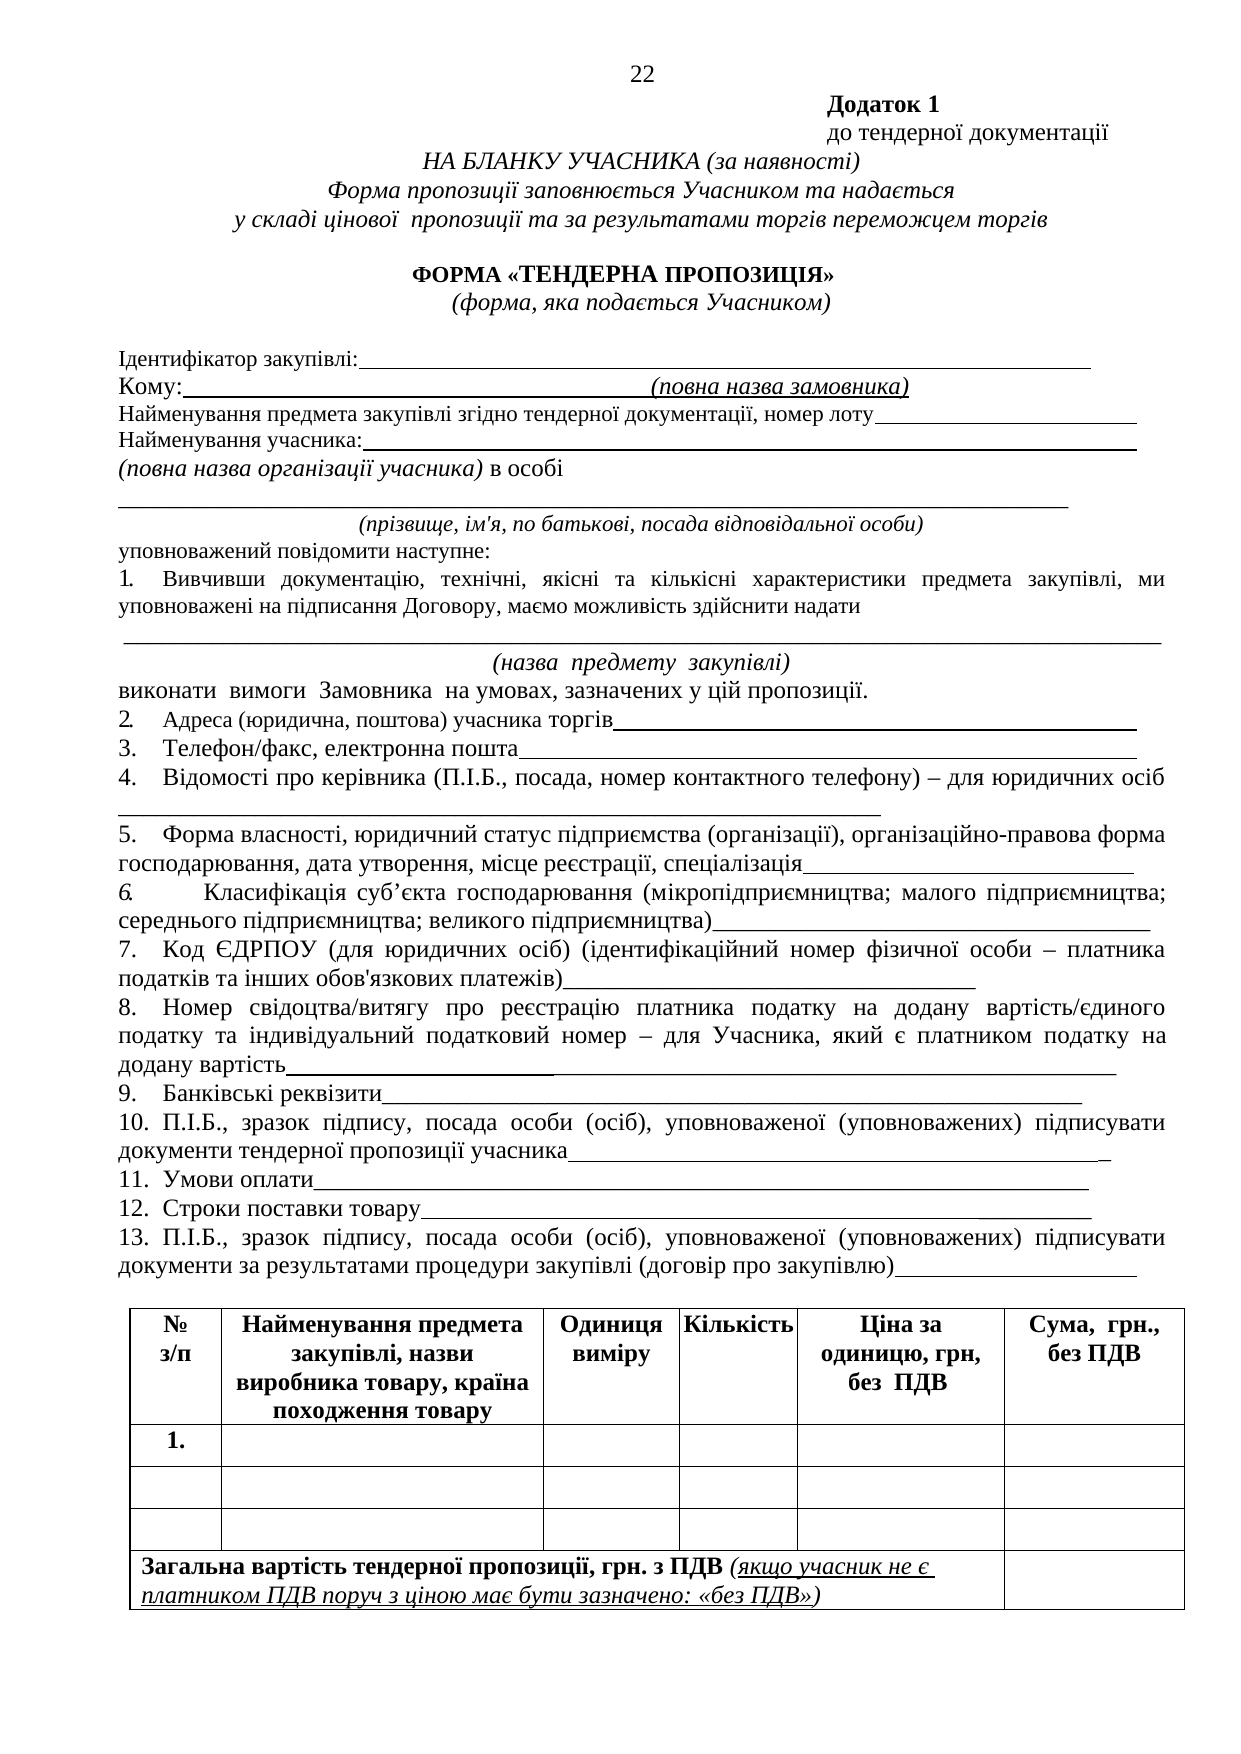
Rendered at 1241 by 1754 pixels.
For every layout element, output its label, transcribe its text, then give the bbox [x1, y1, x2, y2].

list Номер свідоцтва/витягу про реєстрацію платника податку на додану вартість/єдиного податку та індивідуальний податковий номер – для Учасника, який є платником податку на додану вартість _____________________________________________ [118, 992, 1167, 1078]
list Вивчивши документацію, технічні, якісні та кількісні характеристики предмета закупівлі, ми уповноважені на підписання Договору, маємо можливість здійснити надати [118, 563, 1167, 618]
table_cell [544, 1467, 679, 1508]
table_cell [222, 1467, 543, 1508]
table_cell [1005, 1509, 1184, 1550]
text (форма, яка подається Учасником) [118, 287, 1167, 316]
table_cell 1. [131, 1425, 221, 1466]
list Форма власності, юридичний статус підприємства (організації), організаційно-правова форма господарювання, дата утворення, місце реєстрації, спеціалізація [118, 819, 1167, 877]
text (повна назва організації учасника) в особі [118, 453, 1167, 482]
text у складі цінової пропозиції та за результатами торгів переможцем торгів [118, 204, 1167, 232]
text Кому: (повна назва замовника) [118, 371, 1167, 400]
table_header Найменування предмета закупівлі, назви виробника товару, країна походження товару [222, 1309, 543, 1424]
text (прізвище, ім'я, по батькові, посада відповідальної особи) [118, 510, 1167, 537]
table_cell [1005, 1551, 1184, 1609]
table_cell Загальна вартість тендерної пропозиції, грн. з ПДВ (якщо учасник не є платником ПДВ поруч з ціною має бути зазначено: «без ПДВ») [131, 1551, 1004, 1609]
text НА БЛАНКУ УЧАСНИКА (за наявності) [118, 146, 1167, 175]
text Ідентифікатор закупівлі: [118, 345, 1167, 371]
table_cell [798, 1509, 1004, 1550]
table_header Кількість [680, 1309, 797, 1424]
table_header № з/п [131, 1309, 221, 1424]
text ___________________________________________________________________________________ (назва предмету закупівлі) [118, 618, 1167, 676]
list Класифікація суб’єкта господарювання (мікропідприємництва; малого підприємництва; середнього підприємництва; великого підприємництва)___________________________________ [118, 877, 1167, 934]
text Найменування предмета закупівлі згідно тендерної документації, номер лоту [118, 400, 1167, 426]
text ФОРМА «ТЕНДЕРНА ПРОПОЗИЦІЯ» [118, 259, 1128, 287]
table_header Сума, грн., без ПДВ [1005, 1309, 1184, 1424]
table_cell [544, 1509, 679, 1550]
table_cell [131, 1509, 221, 1550]
table_cell [680, 1467, 797, 1508]
table_cell [1005, 1425, 1184, 1466]
list Код ЄДРПОУ (для юридичних осіб) (ідентифікаційний номер фізичної особи – платника податків та інших обов'язкових платежів)_________________________________ [118, 934, 1167, 992]
table_header Одиниця виміру [544, 1309, 679, 1424]
list П.І.Б., зразок підпису, посада особи (осіб), уповноваженої (уповноважених) підписувати документи тендерної пропозиції учасника _ [118, 1107, 1167, 1164]
table_cell [222, 1509, 543, 1550]
list Адреса (юридична, поштова) учасника торгів [118, 704, 1167, 733]
table_cell [544, 1425, 679, 1466]
table_cell [798, 1425, 1004, 1466]
list Банківські реквізити________________________________________________________ [118, 1078, 1167, 1107]
list Відомості про керівника (П.І.Б., посада, номер контактного телефону) – для юридичних осіб _____________________________________________________________ [118, 762, 1167, 819]
table_cell [680, 1509, 797, 1550]
text Форма пропозиції заповнюється Учасником та надається [118, 175, 1167, 204]
list Телефон/факс, електронна пошта [118, 733, 1167, 762]
list Строки поставки товару _________ [118, 1193, 1167, 1222]
text виконати вимоги Замовника на умовах, зазначених у цій пропозиції. [118, 676, 1167, 704]
table_cell [222, 1425, 543, 1466]
text Найменування учасника: [118, 426, 1167, 453]
list Умови оплати______________________________________________________________ [118, 1164, 1167, 1193]
text ____________________________________________________________________________ [118, 482, 1167, 510]
table_cell [680, 1425, 797, 1466]
table_cell [1005, 1467, 1184, 1508]
table_cell [798, 1467, 1004, 1508]
list П.І.Б., зразок підпису, посада особи (осіб), уповноваженої (уповноважених) підписувати документи за результатами процедури закупівлі (договір про закупівлю) [118, 1222, 1167, 1279]
table_header Ціна за одиницю, грн, без ПДВ [798, 1309, 1004, 1424]
text Додаток 1 до тендерної документації [827, 89, 1167, 146]
table_cell [131, 1467, 221, 1508]
text уповноважений повідомити наступне: [118, 537, 1167, 563]
